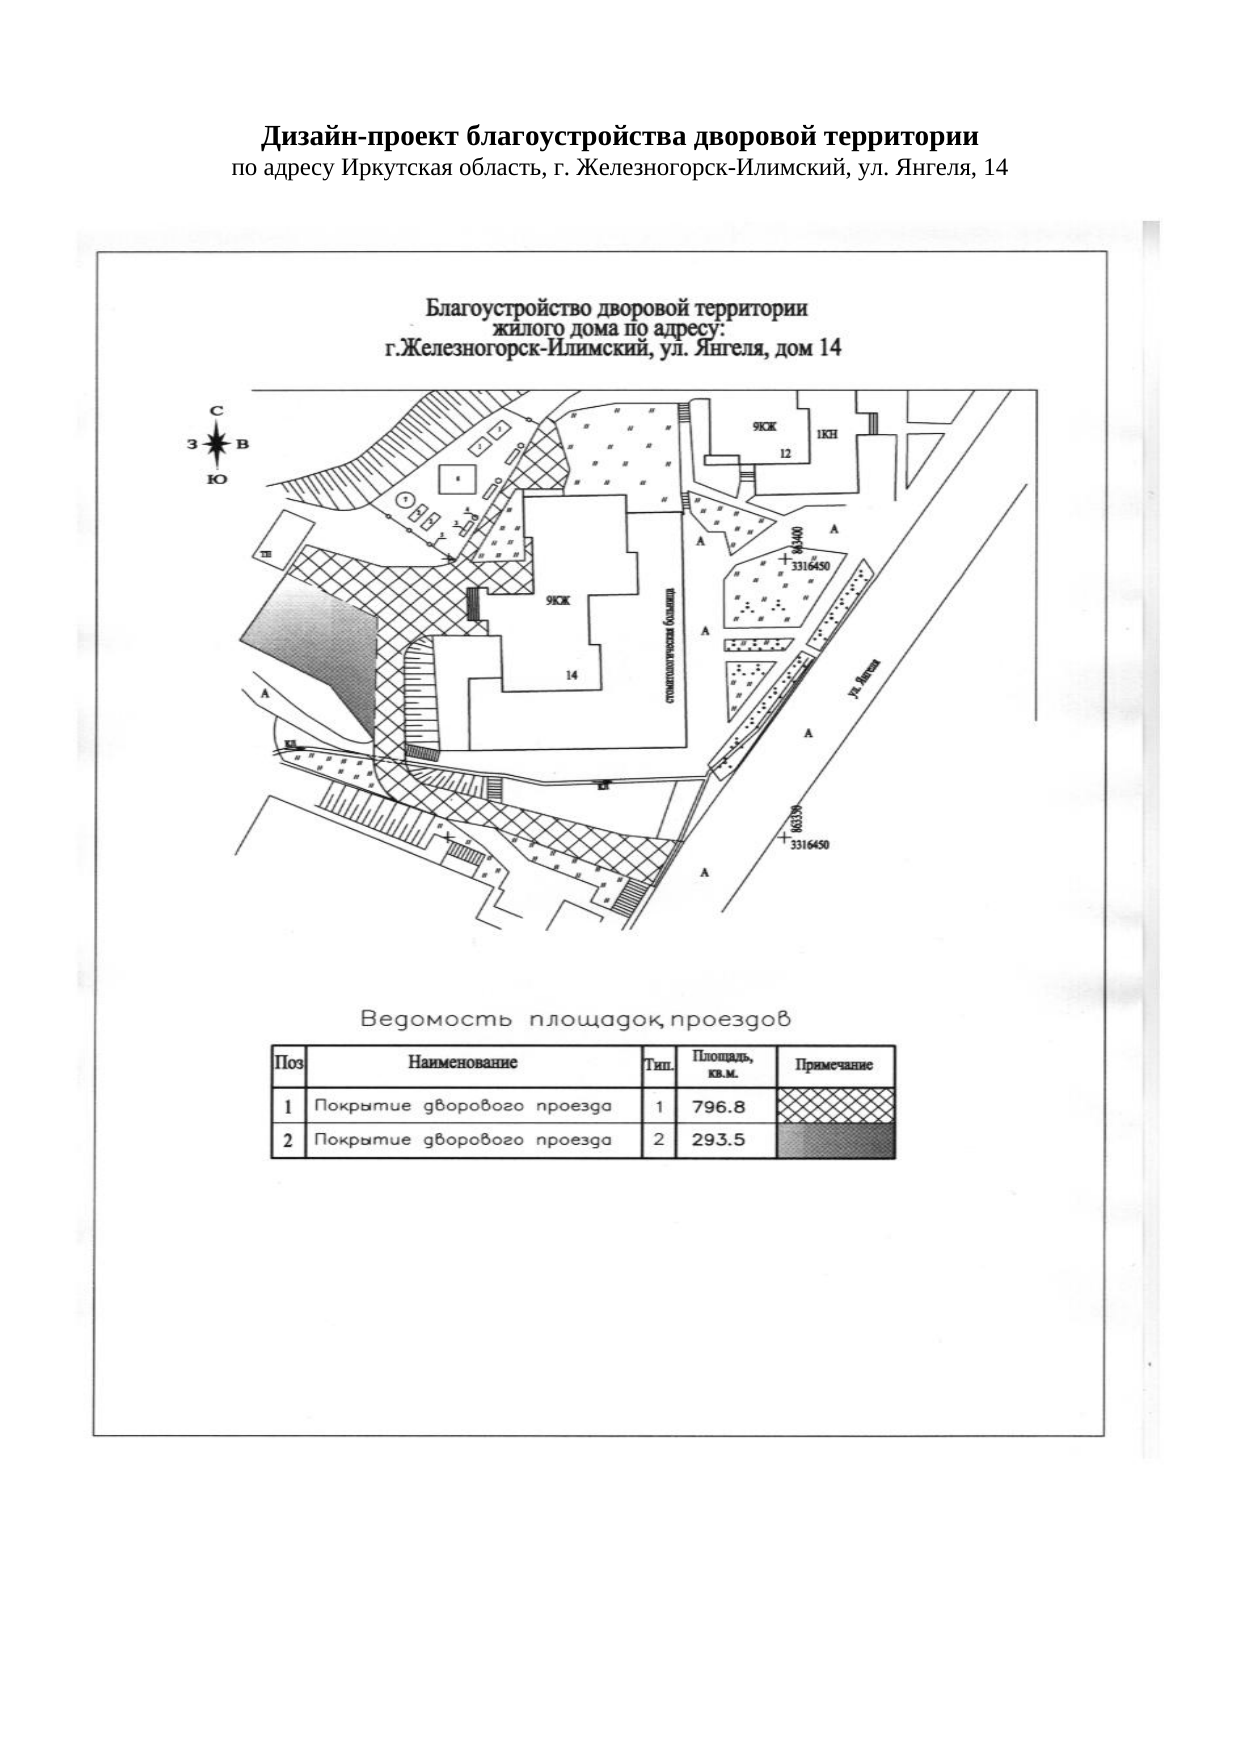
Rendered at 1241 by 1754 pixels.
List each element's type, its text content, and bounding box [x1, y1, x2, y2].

text Дизайн-проект благоустройства дворовой территории [44, 118, 1196, 152]
text по адресу Иркутская область, г. Железногорск-Илимский, ул. Янгеля, 14 [44, 152, 1196, 180]
picture [63, 209, 1177, 1474]
